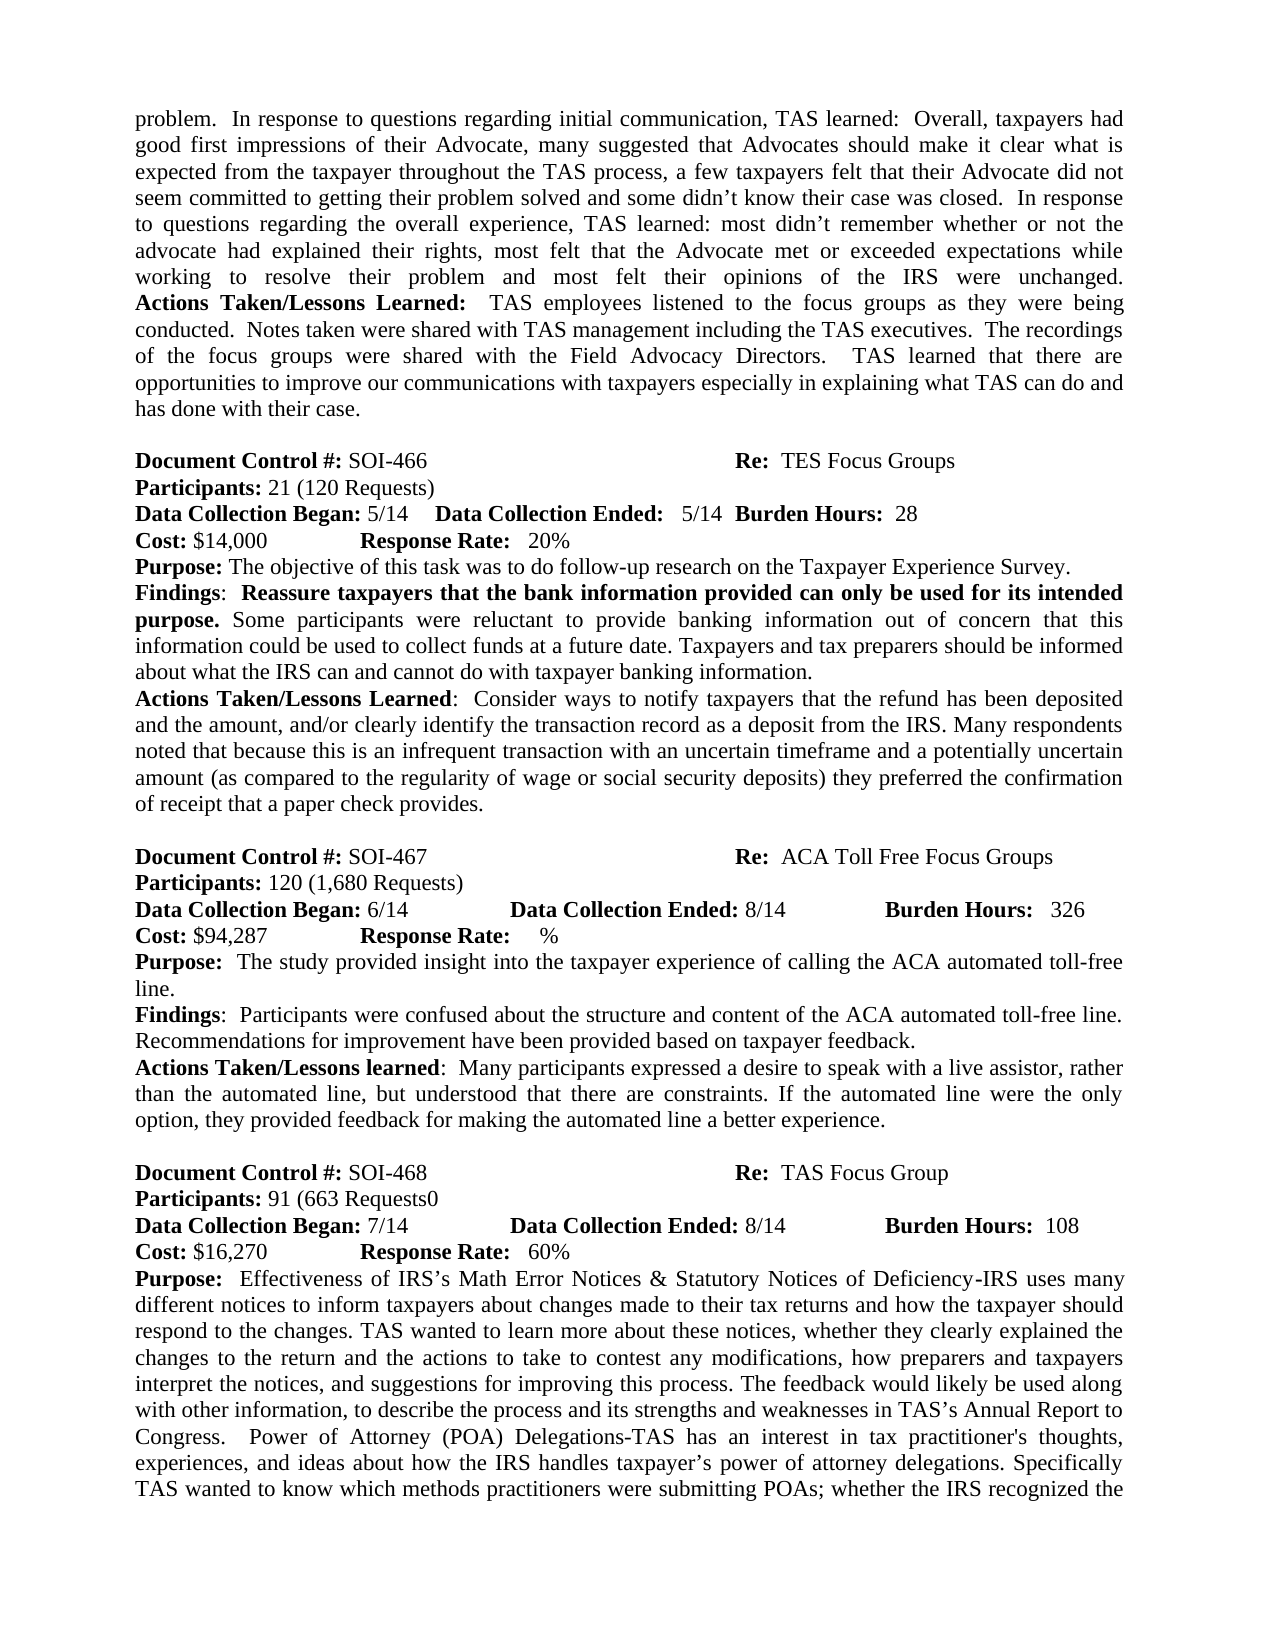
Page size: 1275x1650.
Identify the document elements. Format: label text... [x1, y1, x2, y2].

text Purpose: The study provided insight into the taxpayer experience of calling the ACA automated toll-free line. [135, 948, 1125, 1001]
text Data Collection Began: 6/14 Data Collection Ended: 8/14 Burden Hours: 326 [135, 896, 1125, 922]
text Cost: $14,000 Response Rate: 20% [135, 527, 1125, 553]
text Participants: 91 (663 Requests0 [135, 1186, 1125, 1212]
text Findings: Reassure taxpayers that the bank information provided can only be used for its intended purpose. Some participants were reluctant to provide banking information out of concern that this information could be used to collect funds at a future date. Taxpayers and tax preparers should be informed about what the IRS can and cannot do with taxpayer banking information. [135, 579, 1125, 685]
text Participants: 120 (1,680 Requests) [135, 869, 1125, 896]
text Actions Taken/Lessons learned: Many participants expressed a desire to speak with a live assistor, rather than the automated line, but understood that there are constraints. If the automated line were the only option, they provided feedback for making the automated line a better experience. [135, 1054, 1125, 1133]
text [135, 1264, 1125, 1502]
text Purpose: The objective of this task was to do follow-up research on the Taxpayer Experience Survey. [135, 553, 1125, 579]
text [135, 105, 1125, 421]
text Cost: $94,287 Response Rate: % [135, 922, 1125, 948]
text Cost: $16,270 Response Rate: 60% [135, 1238, 1125, 1264]
text Actions Taken/Lessons Learned: Consider ways to notify taxpayers that the refund has been deposited and the amount, and/or clearly identify the transaction record as a deposit from the IRS. Many respondents noted that because this is an infrequent transaction with an uncertain timeframe and a potentially uncertain amount (as compared to the regularity of wage or social security deposits) they preferred the confirmation of receipt that a paper check provides. [135, 685, 1125, 817]
text Document Control #: SOI-468 Re: TAS Focus Group [135, 1159, 1125, 1186]
text Document Control #: SOI-466 Re: TES Focus Groups [135, 448, 1125, 474]
text Data Collection Began: 5/14 Data Collection Ended: 5/14 Burden Hours: 28 [135, 500, 1125, 527]
text Participants: 21 (120 Requests) [135, 474, 1125, 500]
text Document Control #: SOI-467 Re: ACA Toll Free Focus Groups [135, 843, 1125, 869]
text Findings: Participants were confused about the structure and content of the ACA automated toll-free line. Recommendations for improvement have been provided based on taxpayer feedback. [135, 1001, 1125, 1054]
text Data Collection Began: 7/14 Data Collection Ended: 8/14 Burden Hours: 108 [135, 1212, 1125, 1238]
